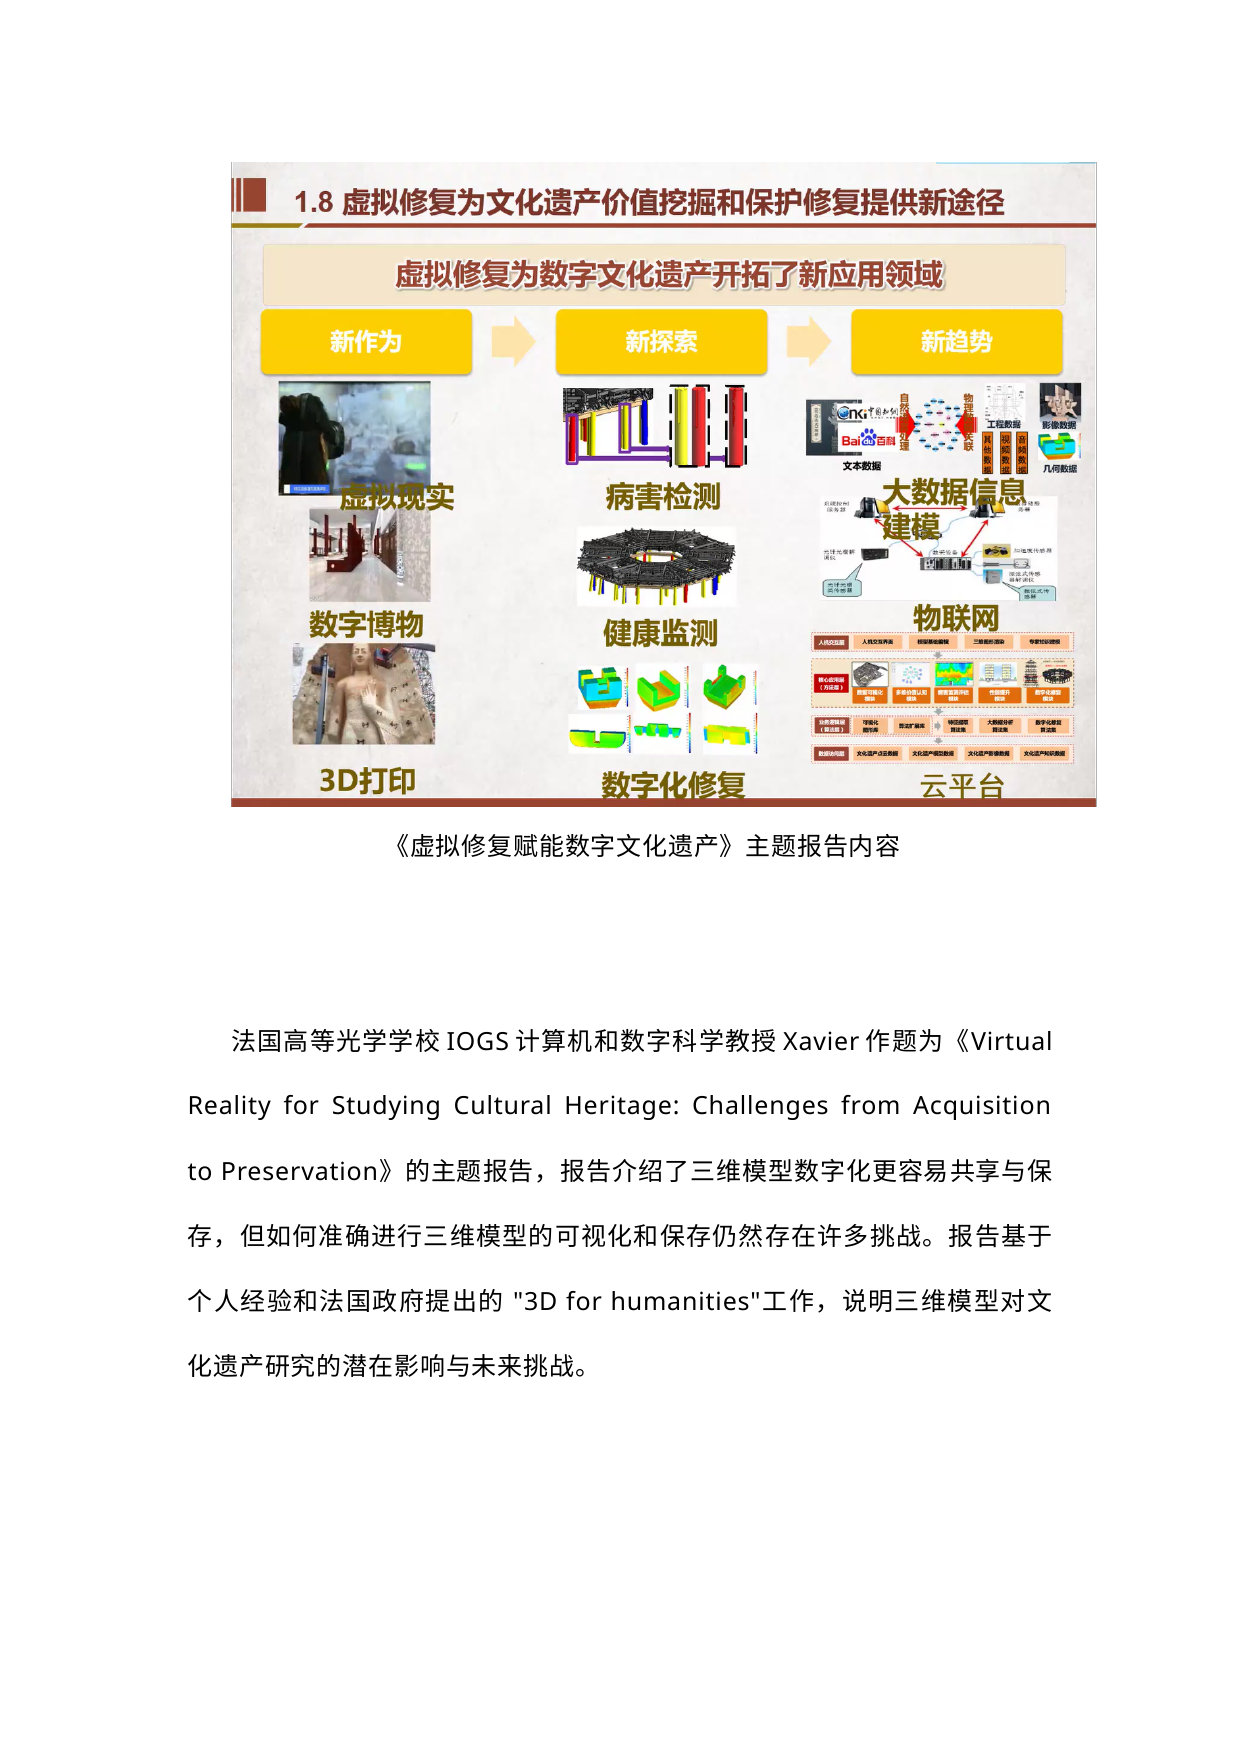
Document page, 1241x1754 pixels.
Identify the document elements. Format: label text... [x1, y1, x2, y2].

text 法国高等光学学校IOGS计算机和数字科学教授Xavier作题为《Virtual Reality for Studying Cultural Heritage: Challenges from Acquisition to Preservation》的主题报告，报告介绍了三维模型数字化更容易共享与保存，但如何准确进行三维模型的可视化和保存仍然存在许多挑战。报告基于个人经验和法国政府提出的 "3D for humanities"工作，说明三维模型对文化遗产研究的潜在影响与未来挑战。 [187, 1168, 1053, 1397]
text 《虚拟修复赋能数字文化遗产》主题报告内容 [187, 812, 1053, 877]
text 法国高等光学学校IOGS计算机和数字科学教授Xavier作题为《Virtual Reality for Studying Cultural Heritage: Challenges from Acquisition to Preservation》的主题报告，报告介绍了三维模型数字化更容易共享与保存，但如何准确进行三维模型的可视化和保存仍然存在许多挑战。报告基于个人经验和法国政府提出的 "3D for humanities"工作，说明三维模型对文化遗产研究的潜在影响与未来挑战。 [187, 1007, 1053, 1167]
picture [231, 162, 1097, 807]
